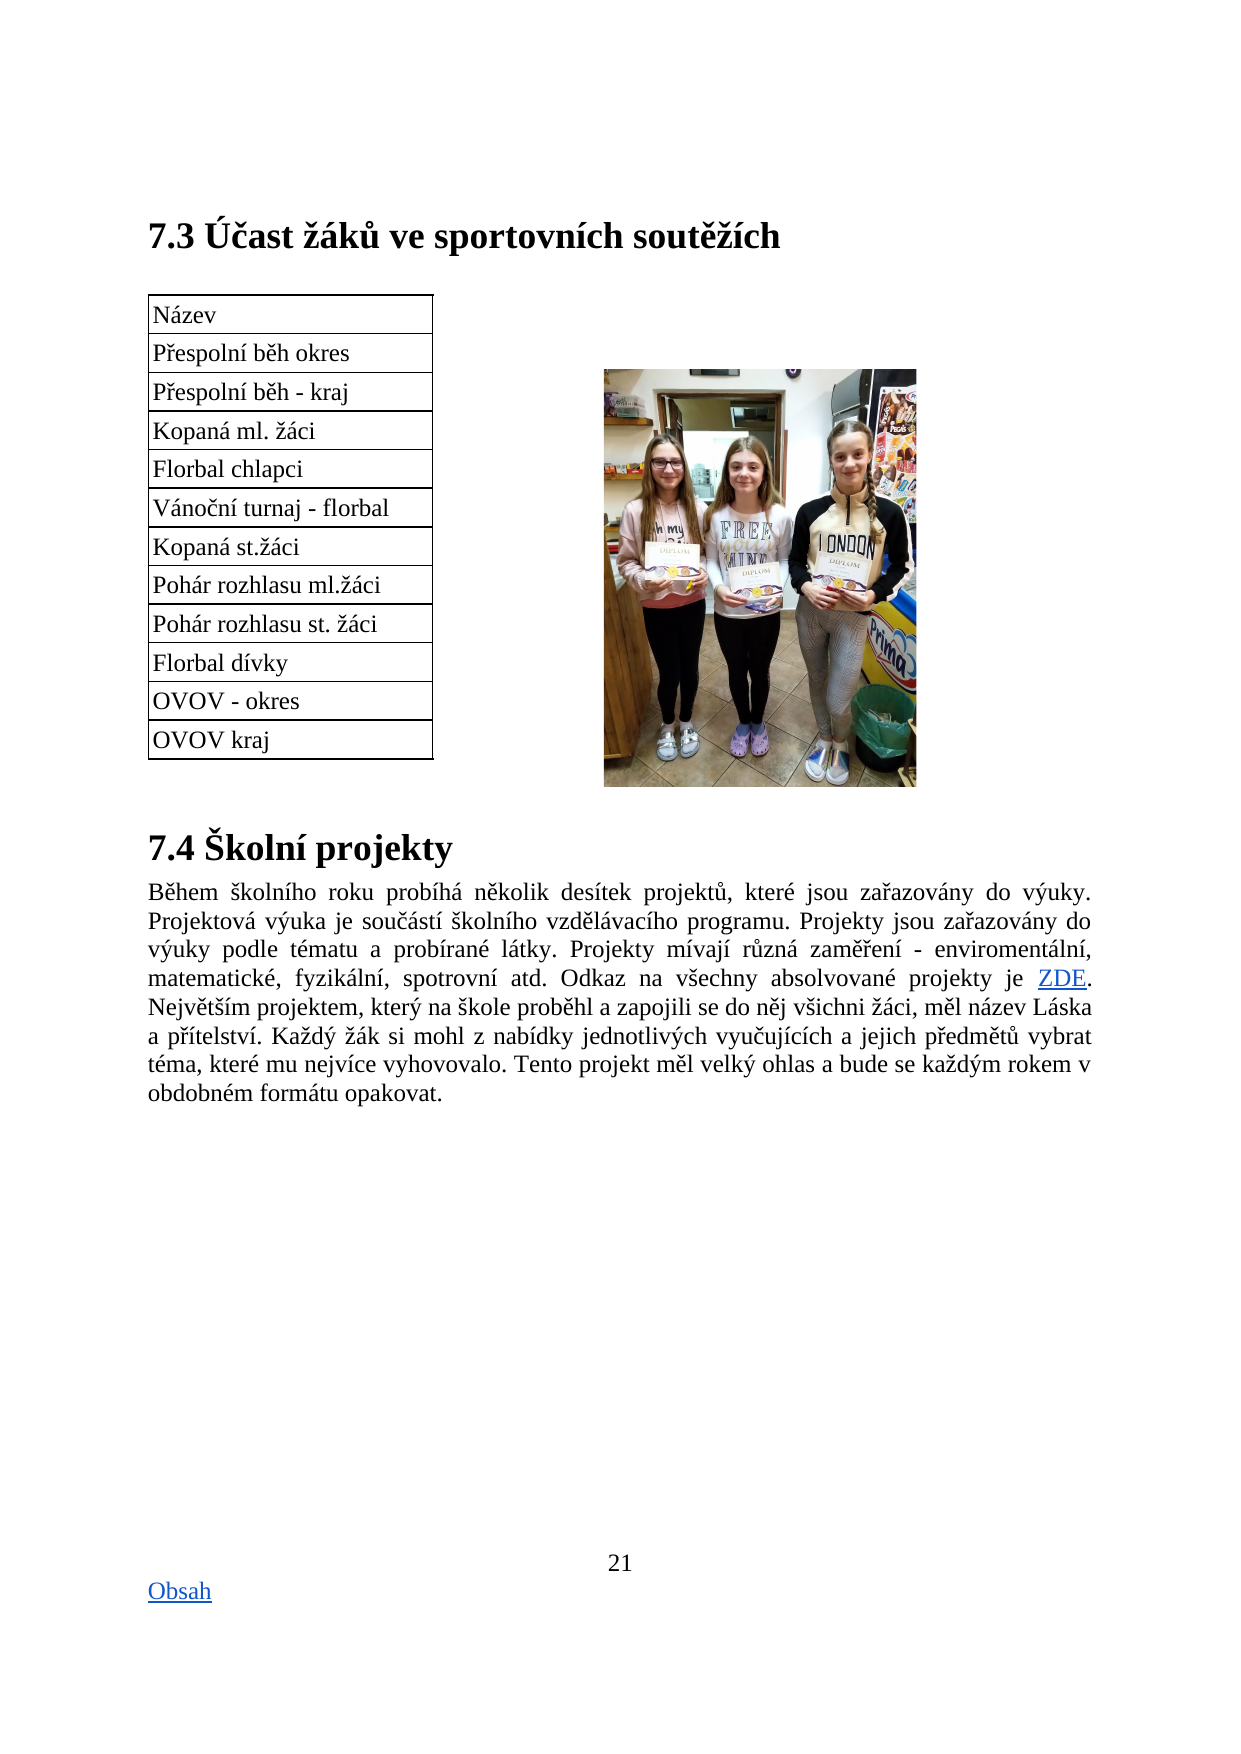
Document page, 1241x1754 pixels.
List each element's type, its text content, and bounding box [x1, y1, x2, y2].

table_header Název [149, 296, 432, 333]
table_cell Pohár rozhlasu ml.žáci [149, 566, 432, 603]
text Během školního roku probíhá několik desítek projektů, které jsou zařazovány do výuky. Projektová výuka je součástí školního vzdělávacího programu. Projekty jsou zařazovány do výuky podle tématu a probírané látky. Projekty mívají různá zaměření - enviromentální, matematické, fyzikální, spotrovní atd. Odkaz na všechny absolvované projekty je ZDE. Největším projektem, který na škole proběhl a zapojili se do něj všichni žáci, měl název Láska a přítelství. Každý žák si mohl z nabídky jednotlivých vyučujících a jejich předmětů vybrat téma, které mu nejvíce vyhovovalo. Tento projekt měl velký ohlas a bude se každým rokem v obdobném formátu opakovat. [148, 877, 1093, 1107]
table_cell Pohár rozhlasu st. žáci [149, 605, 432, 642]
table_cell Přespolní běh okres [149, 334, 432, 371]
table_cell Kopaná st.žáci [149, 528, 432, 564]
table_cell Florbal dívky [149, 643, 432, 681]
table_cell OVOV kraj [149, 721, 432, 758]
table_cell OVOV - okres [149, 682, 432, 719]
subtitle 7.4 Školní projekty [148, 826, 1093, 869]
table_cell Florbal chlapci [149, 450, 432, 487]
subtitle 7.3 Účast žáků ve sportovních soutěžích [148, 214, 1093, 257]
table_cell Kopaná ml. žáci [149, 412, 432, 449]
table_cell Přespolní běh - kraj [149, 373, 432, 410]
picture [603, 369, 917, 787]
table_cell Vánoční turnaj - florbal [149, 489, 432, 526]
